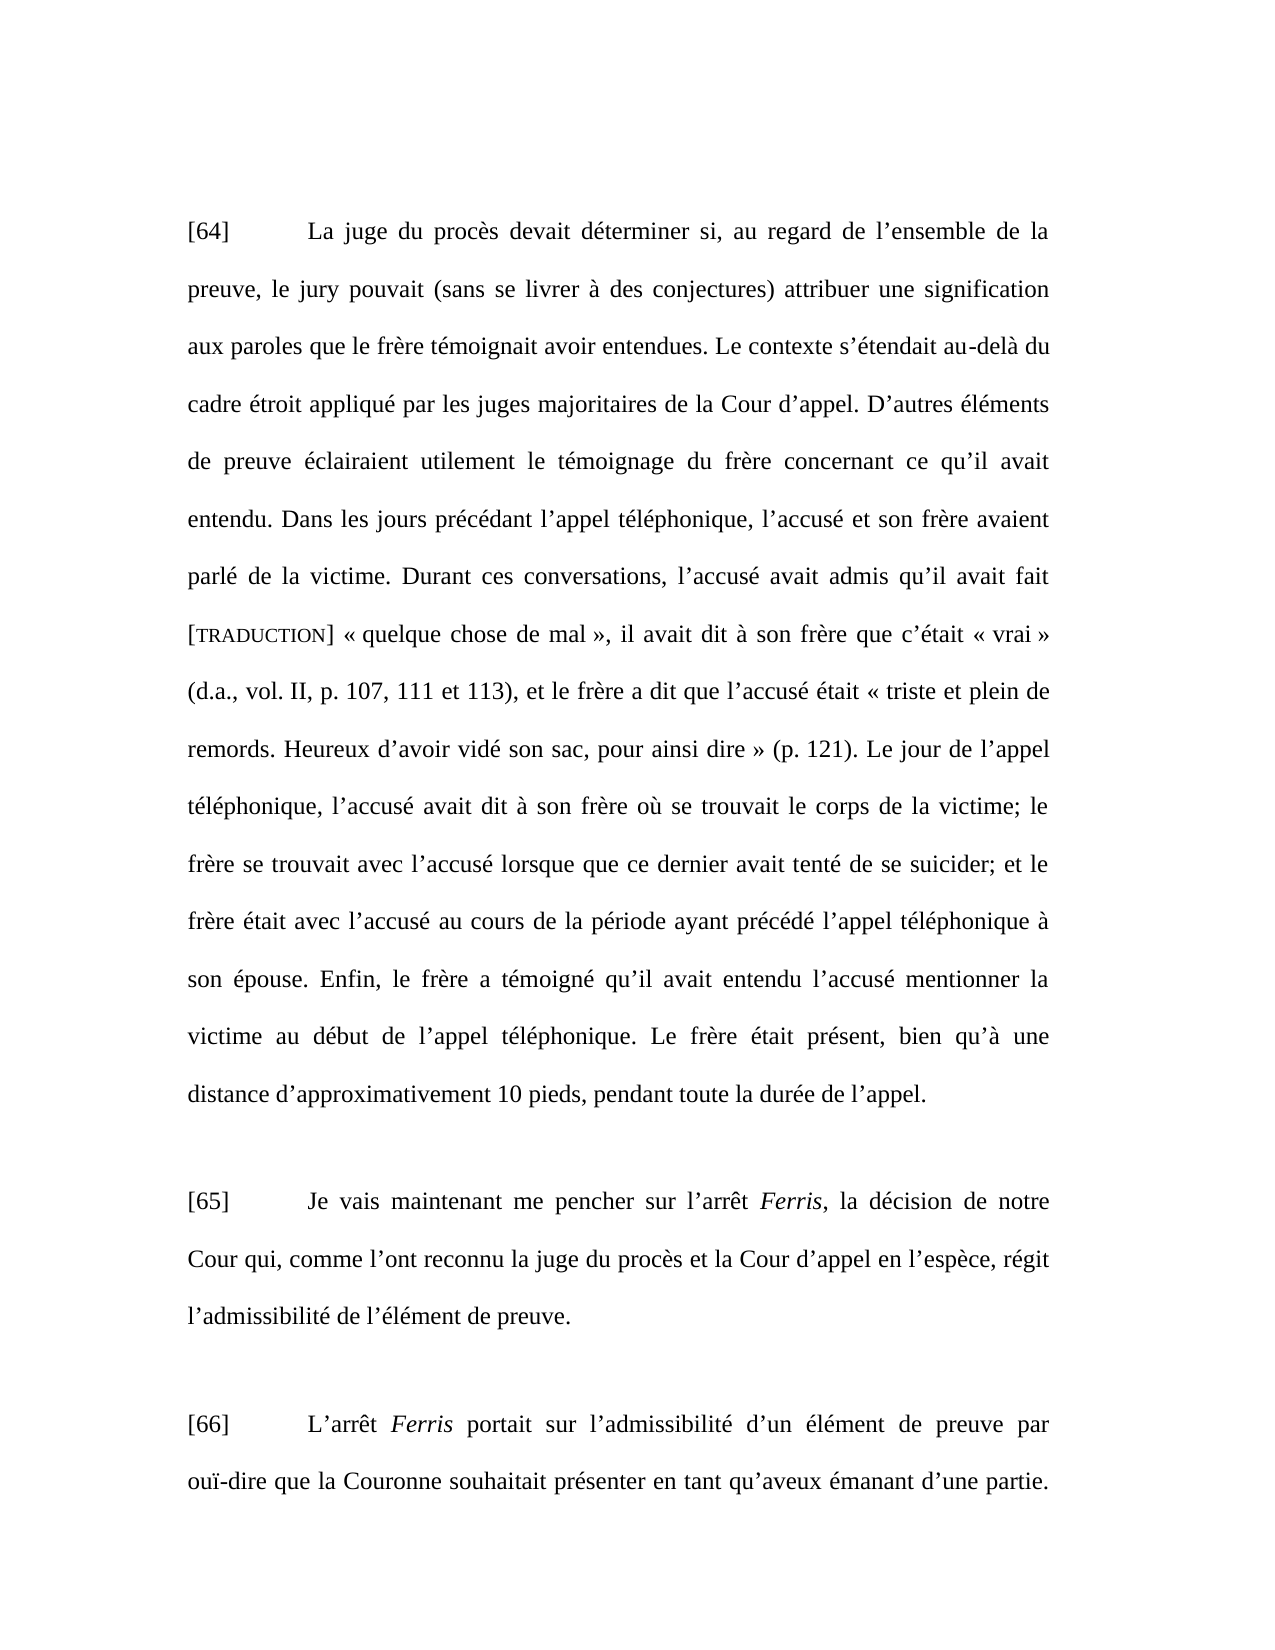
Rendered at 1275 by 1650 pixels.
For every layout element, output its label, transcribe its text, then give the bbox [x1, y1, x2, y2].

text La juge du procès devait déterminer si, au regard de l’ensemble de la preuve, le jury pouvait (sans se livrer à des conjectures) attribuer une signification aux paroles que le frère témoignait avoir entendues. Le contexte s’étendait au-delà du cadre étroit appliqué par les juges majoritaires de la Cour d’appel. D’autres éléments de preuve éclairaient utilement le témoignage du frère concernant ce qu’il avait entendu. Dans les jours précédant l’appel téléphonique, l’accusé et son frère avaient parlé de la victime. Durant ces conversations, l’accusé avait admis qu’il avait fait [traduction] « quelque chose de mal », il avait dit à son frère que c’était « vrai » (d.a., vol. II, p. 107, 111 et 113), et le frère a dit que l’accusé était « triste et plein de remords. Heureux d’avoir vidé son sac, pour ainsi dire » (p. 121). Le jour de l’appel téléphonique, l’accusé avait dit à son frère où se trouvait le corps de la victime; le frère se trouvait avec l’accusé lorsque que ce dernier avait tenté de se suicider; et le frère était avec l’accusé au cours de la période ayant précédé l’appel téléphonique à son épouse. Enfin, le frère a témoigné qu’il avait entendu l’accusé mentionner la victime au début de l’appel téléphonique. Le frère était présent, bien qu’à une distance d’approximativement 10 pieds, pendant toute la durée de l’appel. [187, 216, 1050, 1107]
text Je vais maintenant me pencher sur l’arrêt Ferris, la décision de notre Cour qui, comme l’ont reconnu la juge du procès et la Cour d’appel en l’espèce, régit l’admissibilité de l’élément de preuve. [187, 1186, 1050, 1330]
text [187, 1409, 1050, 1495]
